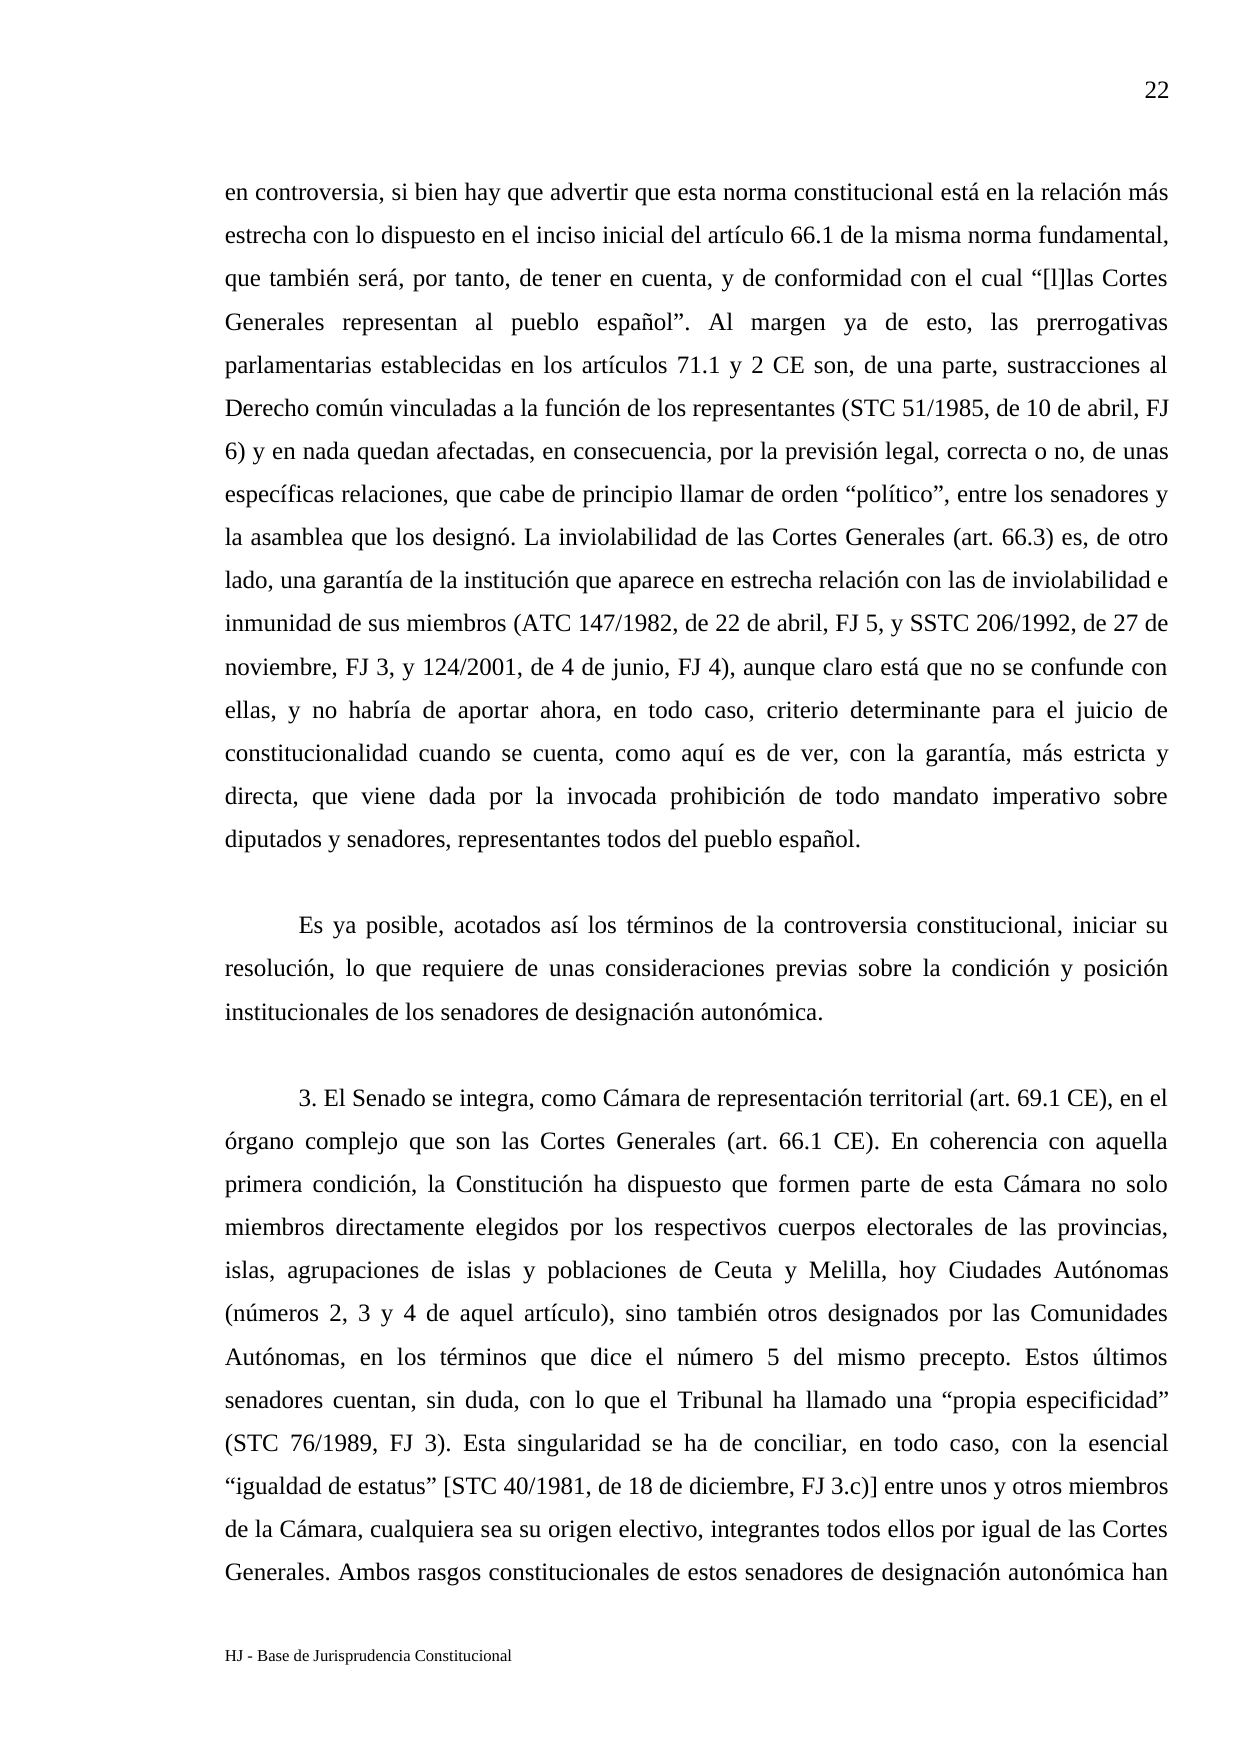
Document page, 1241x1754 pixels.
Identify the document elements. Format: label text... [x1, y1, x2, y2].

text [224, 177, 1169, 853]
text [224, 1083, 1169, 1586]
text Es ya posible, acotados así los términos de la controversia constitucional, iniciar su resolución, lo que requiere de unas consideraciones previas sobre la condición y posición institucionales de los senadores de designación autonómica. [224, 910, 1169, 1025]
